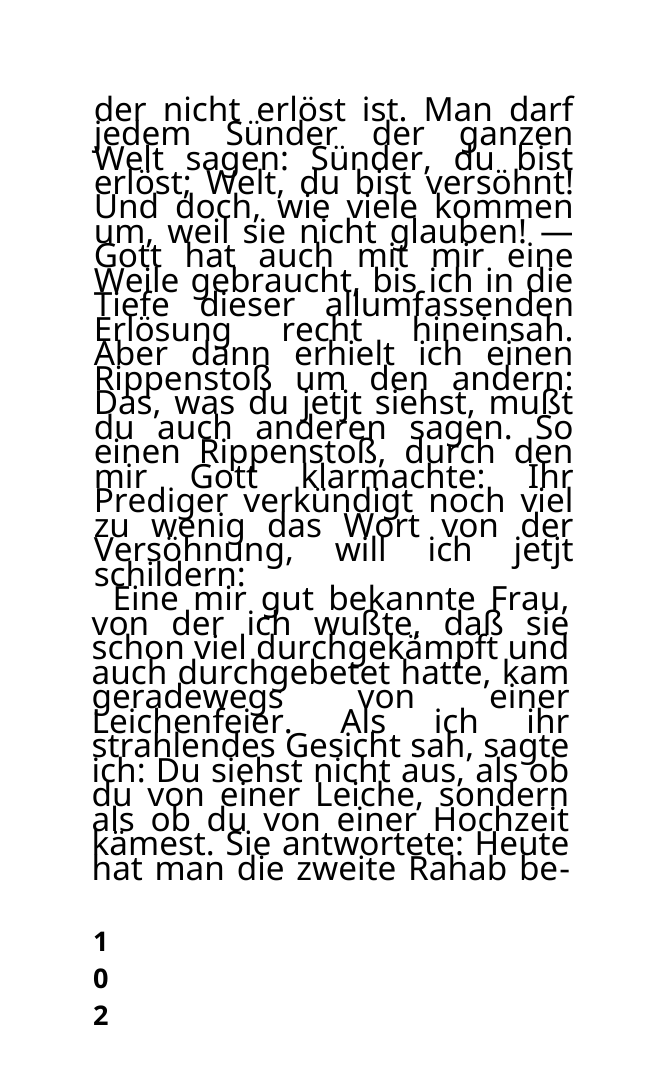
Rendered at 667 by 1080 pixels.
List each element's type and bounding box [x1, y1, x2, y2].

text [91, 591, 570, 885]
text [93, 101, 574, 591]
